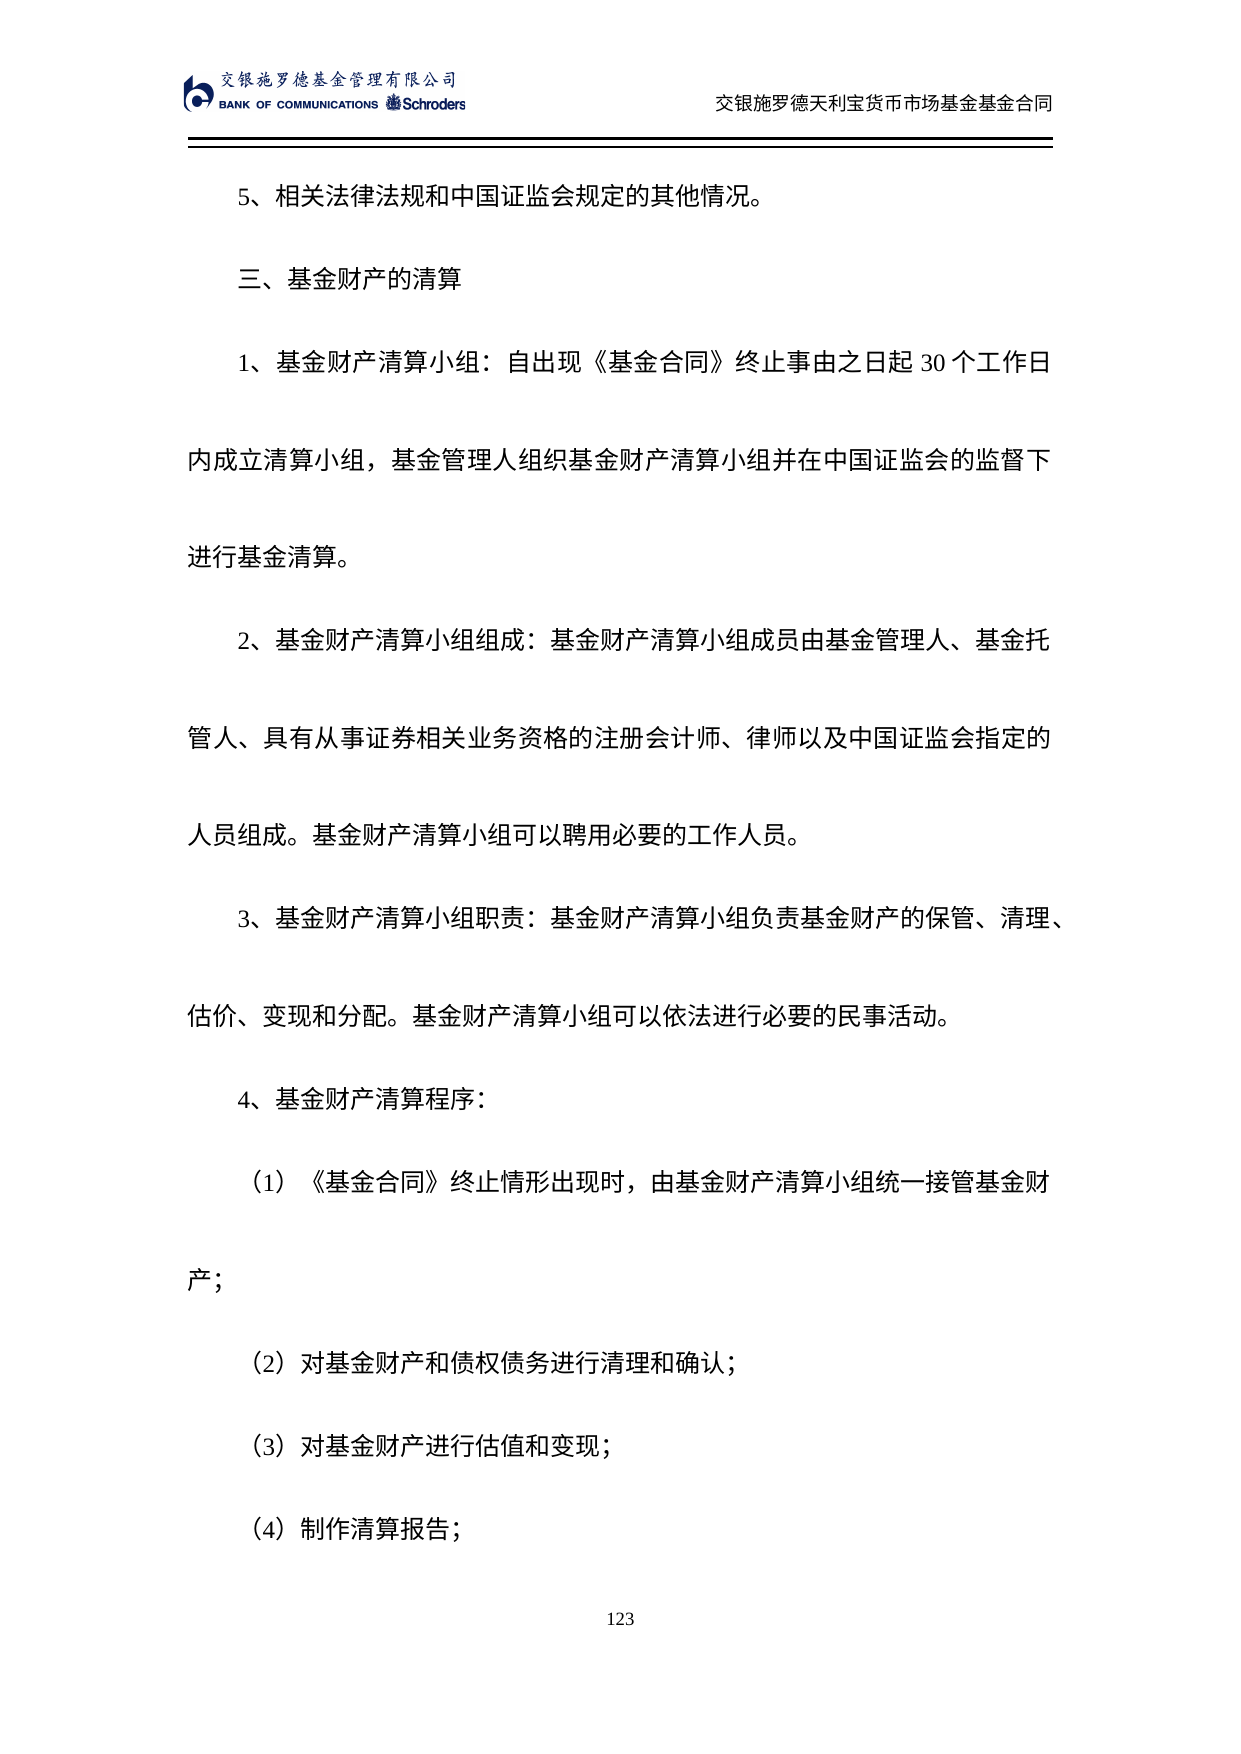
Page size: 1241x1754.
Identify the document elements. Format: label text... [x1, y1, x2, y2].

text 4、基金财产清算程序： [187, 1065, 1053, 1130]
text （2）对基金财产和债权债务进行清理和确认； [187, 1329, 1053, 1394]
text 5、相关法律法规和中国证监会规定的其他情况。 [187, 162, 1053, 227]
text 1、基金财产清算小组：自出现《基金合同》终止事由之日起30个工作日内成立清算小组，基金管理人组织基金财产清算小组并在中国证监会的监督下进行基金清算。 [187, 328, 1053, 588]
picture [183, 71, 466, 112]
text 三、基金财产的清算 [187, 245, 1053, 310]
text 3、基金财产清算小组职责：基金财产清算小组负责基金财产的保管、清理、估价、变现和分配。基金财产清算小组可以依法进行必要的民事活动。 [187, 884, 1053, 1047]
text 2、基金财产清算小组组成：基金财产清算小组成员由基金管理人、基金托管人、具有从事证券相关业务资格的注册会计师、律师以及中国证监会指定的人员组成。基金财产清算小组可以聘用必要的工作人员。 [187, 606, 1053, 866]
text （1）《基金合同》终止情形出现时，由基金财产清算小组统一接管基金财产； [187, 1148, 1053, 1311]
text （3）对基金财产进行估值和变现； [187, 1412, 1053, 1477]
text （4）制作清算报告； [187, 1495, 1053, 1560]
